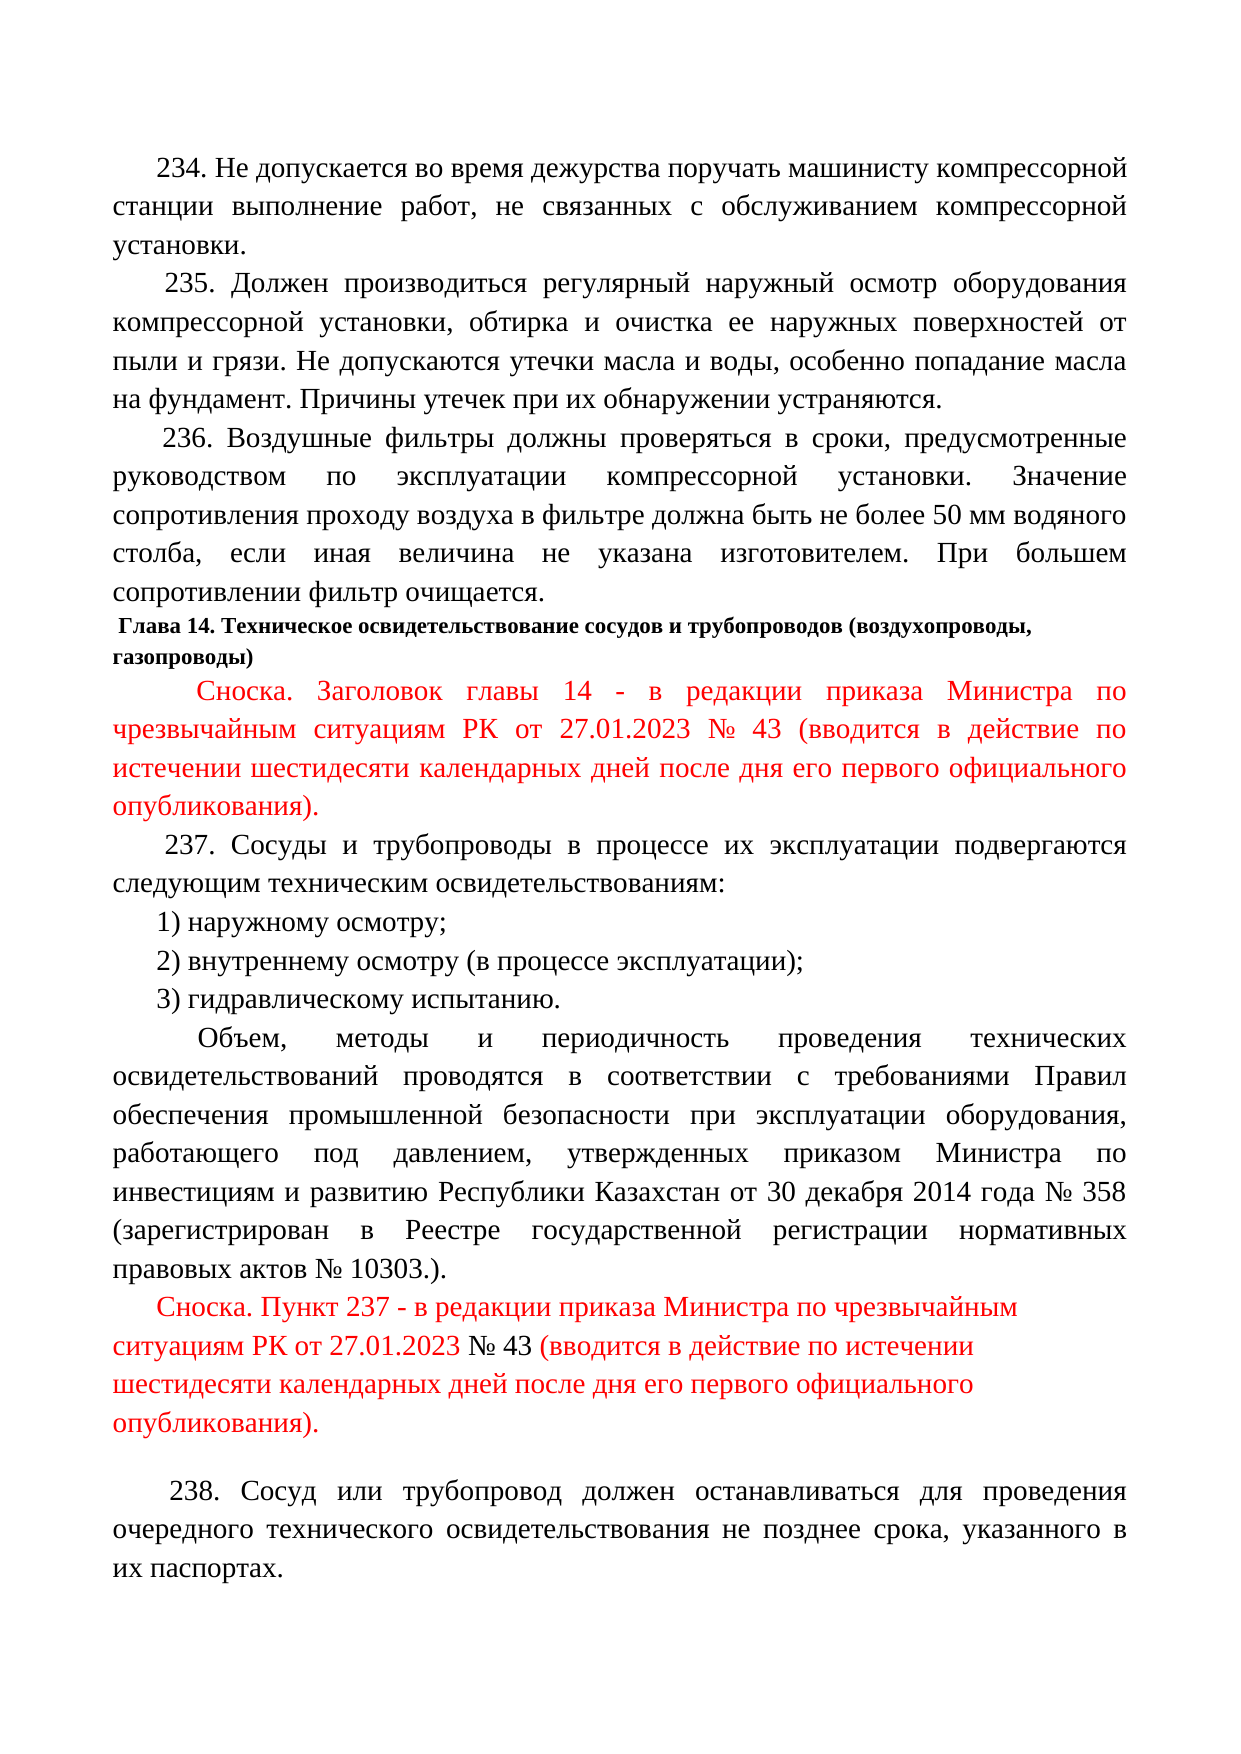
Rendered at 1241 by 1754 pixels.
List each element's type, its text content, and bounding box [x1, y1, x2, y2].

text 2) внутреннему осмотру (в процессе эксплуатации); [112, 943, 1128, 976]
text Глава 14. Техническое освидетельствование сосудов и трубопроводов (воздухопроводы, газопроводы) [112, 612, 1128, 669]
text 238. Сосуд или трубопровод должен останавливаться для проведения очередного технического освидетельствования не позднее срока, указанного в их паспортах. [112, 1473, 1128, 1583]
text Объем, методы и периодичность проведения технических освидетельствований проводятся в соответствии с требованиями Правил обеспечения промышленной безопасности при эксплуатации оборудования, работающего под давлением, утвержденных приказом Министра по инвестициям и развитию Республики Казахстан от 30 декабря 2014 года № 358 (зарегистрирован в Реестре государственной регистрации нормативных правовых актов № 10303.). [112, 1020, 1128, 1284]
text 1) наружному осмотру; [112, 904, 1128, 938]
text 236. Воздушные фильтры должны проверяться в сроки, предусмотренные руководством по эксплуатации компрессорной установки. Значение сопротивления проходу воздуха в фильтре должна быть не более 50 мм водяного столба, если иная величина не указана изготовителем. При большем сопротивлении фильтр очищается. [112, 420, 1128, 607]
text Сноска. Заголовок главы 14 - в редакции приказа Министра по чрезвычайным ситуациям РК от 27.01.2023 № 43 (вводится в действие по истечении шестидесяти календарных дней после дня его первого официального опубликования). [112, 673, 1128, 822]
text 235. Должен производиться регулярный наружный осмотр оборудования компрессорной установки, обтирка и очистка ее наружных поверхностей от пыли и грязи. Не допускаются утечки масла и воды, особенно попадание масла на фундамент. Причины утечек при их обнаружении устраняются. [112, 266, 1128, 415]
text 237. Сосуды и трубопроводы в процессе их эксплуатации подвергаются следующим техническим освидетельствованиям: [112, 827, 1128, 899]
text 3) гидравлическому испытанию. [112, 981, 1128, 1015]
text Сноска. Пункт 237 - в редакции приказа Министра по чрезвычайным ситуациям РК от 27.01.2023 № 43 (вводится в действие по истечении шестидесяти календарных дней после дня его первого официального опубликования). [112, 1289, 1128, 1469]
text 234. Не допускается во время дежурства поручать машинисту компрессорной станции выполнение работ, не связанных с обслуживанием компрессорной установки. [112, 150, 1128, 261]
